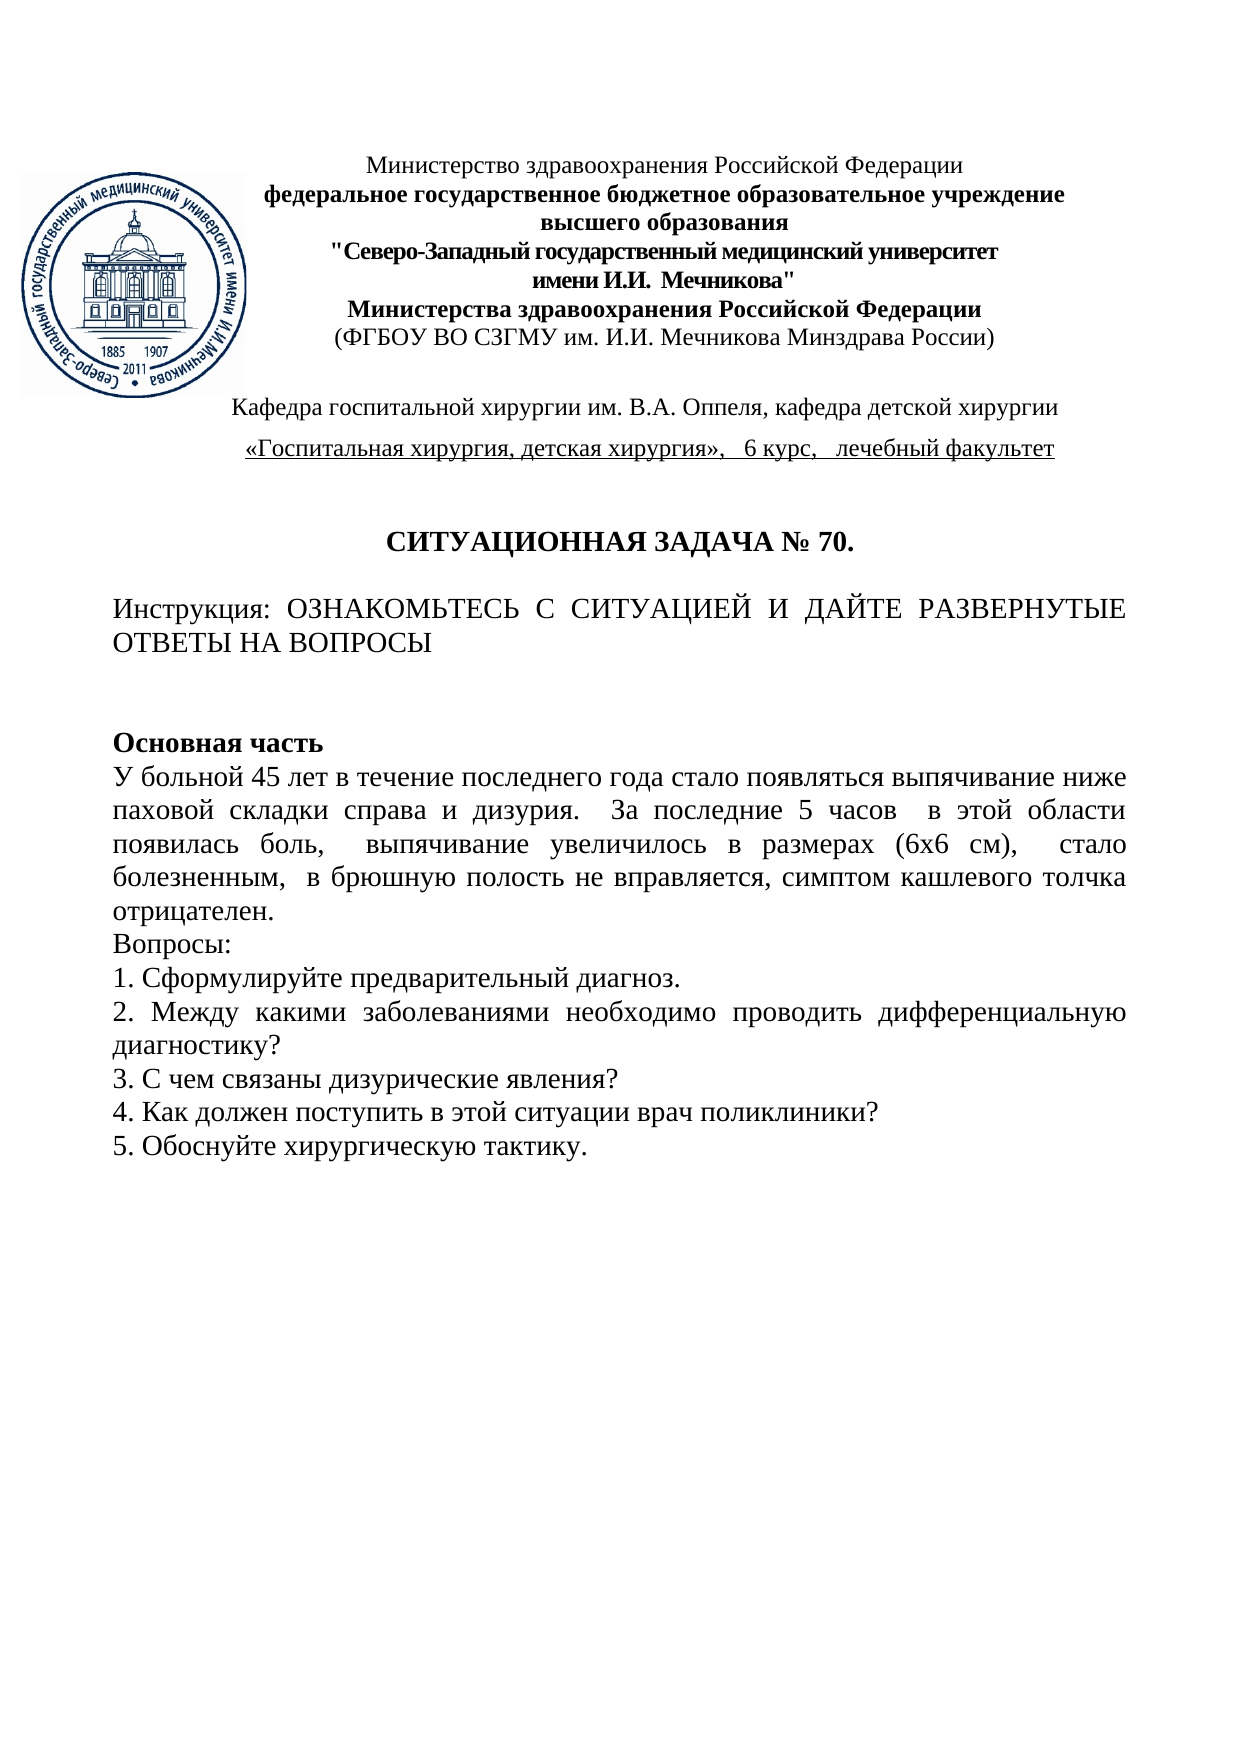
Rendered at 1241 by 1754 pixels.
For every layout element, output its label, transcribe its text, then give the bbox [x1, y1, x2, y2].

text федеральное государственное бюджетное образовательное учреждение [112, 179, 1128, 207]
text СИТУАЦИОННАЯ ЗАДАЧА № 70. [112, 524, 1128, 558]
text У больной 45 лет в течение последнего года стало появляться выпячивание ниже паховой складки справа и дизурия. За последние 5 часов в этой области появилась боль, выпячивание увеличилось в размерах (6х6 см), стало болезненным, в брюшную полость не вправляется, симптом кашлевого толчка отрицателен. [112, 759, 1128, 927]
text высшего образования [112, 207, 1128, 236]
text 3. С чем связаны дизурические явления? [112, 1061, 1128, 1094]
text Кафедра госпитальной хирургии им. В.А. Оппеля, кафедра детской хирургии [112, 392, 1187, 421]
text (ФГБОУ ВО СЗГМУ им. И.И. Мечникова Минздрава России) [112, 322, 1128, 351]
text имени И.И. Мечникова" [112, 265, 1128, 294]
picture [21, 172, 247, 398]
text Основная часть [112, 725, 1128, 759]
text Министерства здравоохранения Российской Федерации [112, 294, 1128, 322]
text 1. Сформулируйте предварительный диагноз. [112, 960, 1128, 994]
text Инструкция: ОЗНАКОМЬТЕСЬ С СИТУАЦИЕЙ И ДАЙТЕ РАЗВЕРНУТЫЕ ОТВЕТЫ НА ВОПРОСЫ [112, 591, 1128, 658]
text Вопросы: [112, 927, 1128, 960]
text "Северо-Западный государственный медицинский университет [112, 236, 1128, 265]
text 4. Как должен поступить в этой ситуации врач поликлиники? [112, 1094, 1128, 1128]
text Министерство здравоохранения Российской Федерации [112, 150, 1128, 179]
text 2. Между какими заболеваниями необходимо проводить дифференциальную диагностику? [112, 994, 1128, 1061]
text 5. Обоснуйте хирургическую тактику. [112, 1128, 1128, 1161]
text «Госпитальная хирургия, детская хирургия», 6 курс, лечебный факультет [112, 433, 1187, 462]
